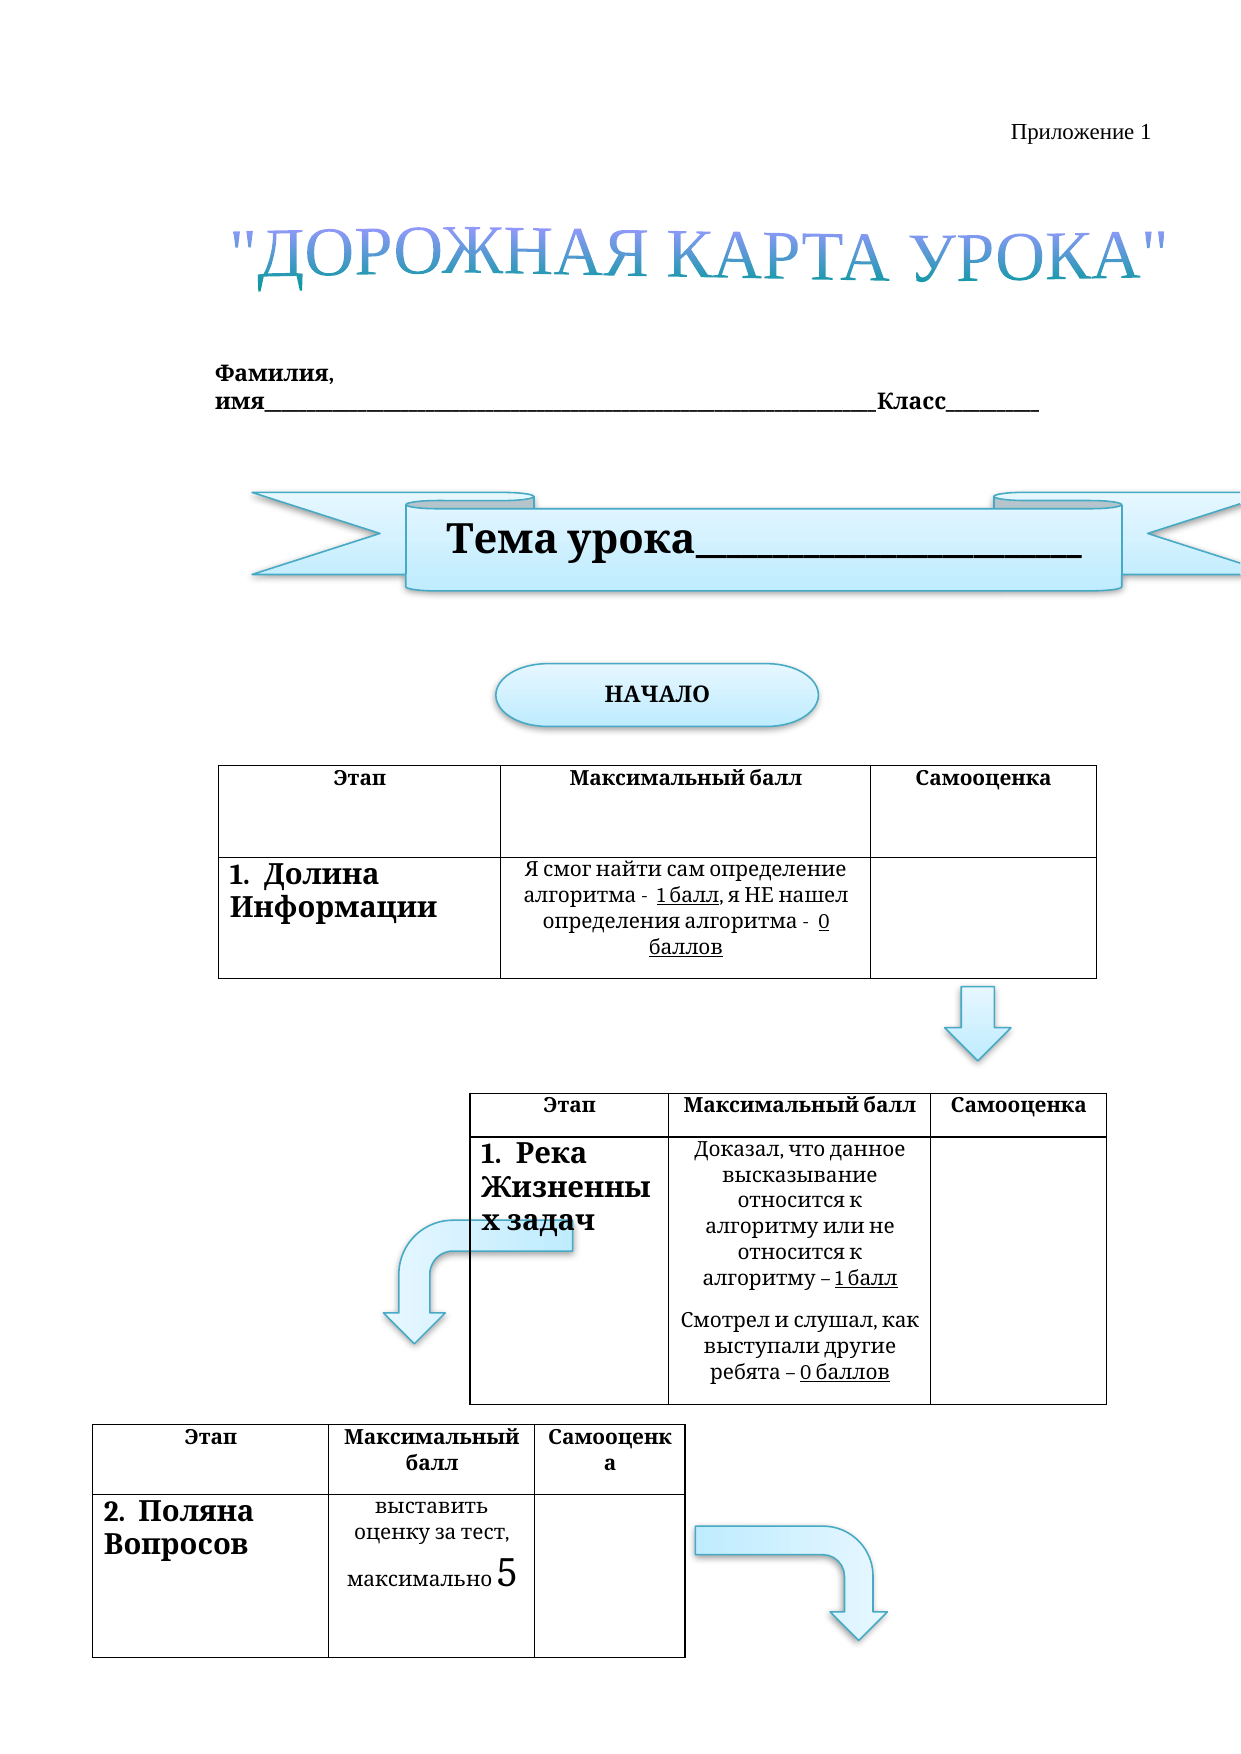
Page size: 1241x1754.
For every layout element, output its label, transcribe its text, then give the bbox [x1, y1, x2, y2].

table_header Этап [93, 1425, 328, 1494]
table_cell [535, 1495, 684, 1657]
table_header Самооценка [931, 1094, 1106, 1136]
table_cell Доказал, что данное высказывание относится к алгоритму или не относится к алгоритму – 1 балл Смотрел и слушал, как выступали другие ребята – 0 баллов [669, 1138, 930, 1403]
table_header Самооценка [535, 1425, 684, 1494]
table_header Максимальный балл [501, 766, 870, 857]
table_cell Поляна Вопросов [93, 1495, 328, 1657]
table_cell Я смог найти сам определение алгоритма - 1 балл, я НЕ нашел определения алгоритма - 0 баллов [501, 858, 870, 978]
table_cell выставить оценку за тест, максимально 5 [329, 1495, 534, 1657]
table_cell [871, 858, 1096, 978]
table_header Этап [219, 766, 500, 857]
table_cell Долина Информации [219, 858, 500, 978]
table_cell Река Жизненных задач [471, 1138, 668, 1403]
text Фамилия, имя________________________________________________________________________Класс___________ [215, 361, 1152, 416]
text Приложение 1 [177, 118, 1152, 144]
table_header Этап [471, 1094, 668, 1136]
table_cell [931, 1138, 1106, 1403]
table_header Максимальный балл [669, 1094, 930, 1136]
table_header Самооценка [871, 766, 1096, 857]
table_header Максимальный балл [329, 1425, 534, 1494]
